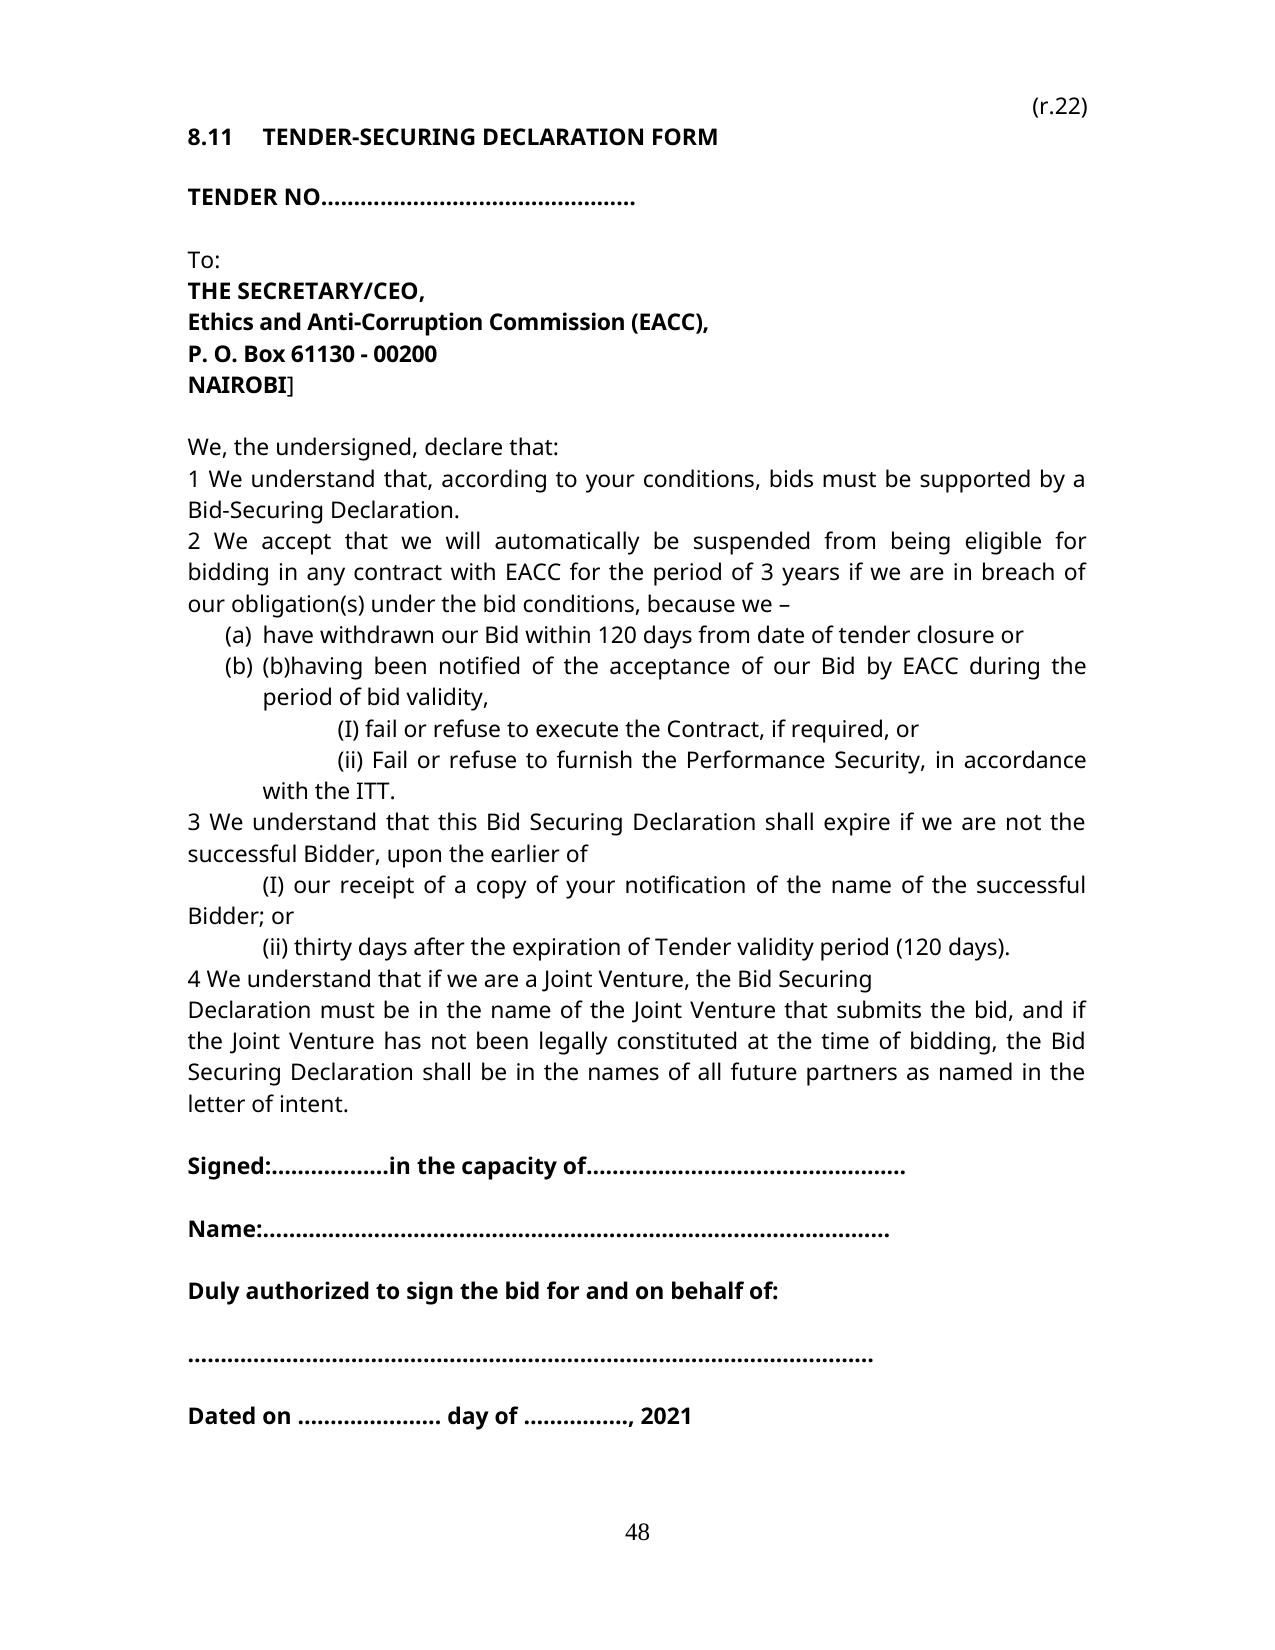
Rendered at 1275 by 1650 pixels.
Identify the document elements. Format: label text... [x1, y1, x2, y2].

text Declaration must be in the name of the Joint Venture that submits the bid, and if the Joint Venture has not been legally constituted at the time of bidding, the Bid Securing Declaration shall be in the names of all future partners as named in the letter of intent. [187, 994, 1087, 1119]
text Signed:………………in the capacity of…………………………………………. [187, 1150, 1087, 1181]
text 2 We accept that we will automatically be suspended from being eligible for bidding in any contract with EACC for the period of 3 years if we are in breach of our obligation(s) under the bid conditions, because we – [187, 525, 1087, 619]
text 1 We understand that, according to your conditions, bids must be supported by a Bid-Securing Declaration. [187, 462, 1087, 525]
text TENDER NO………………………………………… [187, 181, 1042, 212]
text THE SECRETARY/CEO, [187, 275, 1087, 306]
text NAIROBI] [187, 369, 1087, 400]
text Duly authorized to sign the bid for and on behalf of: [187, 1275, 1087, 1306]
text We, the undersigned, declare that: [187, 431, 1087, 462]
text To: [187, 244, 1087, 275]
subtitle 8.11 TENDER-SECURING DECLARATION FORM [187, 121, 1087, 152]
text …………………………………………………………………………………………… [187, 1337, 1087, 1369]
text (ii) Fail or refuse to furnish the Performance Security, in accordance with the ITT. [262, 744, 1087, 806]
text Ethics and Anti-Corruption Commission (EACC), [187, 306, 1087, 337]
text Name:…………………………………………………………………………………… [187, 1212, 1087, 1244]
text 4 We understand that if we are a Joint Venture, the Bid Securing [187, 962, 1087, 994]
text (I) fail or refuse to execute the Contract, if required, or [262, 712, 1087, 744]
text (I) our receipt of a copy of your notification of the name of the successful Bidder; or [187, 869, 1087, 931]
text (ii) thirty days after the expiration of Tender validity period (120 days). [187, 931, 1087, 962]
text P. O. Box 61130 - 00200 [187, 337, 1087, 369]
list have withdrawn our Bid within 120 days from date of tender closure or [225, 619, 1087, 650]
list (b)having been notified of the acceptance of our Bid by EACC during the period of bid validity, [225, 650, 1087, 712]
text Dated on …………………. day of ……………., 2021 [187, 1400, 1087, 1431]
text 3 We understand that this Bid Securing Declaration shall expire if we are not the successful Bidder, upon the earlier of [187, 806, 1087, 869]
text (r.22) [187, 90, 1087, 121]
